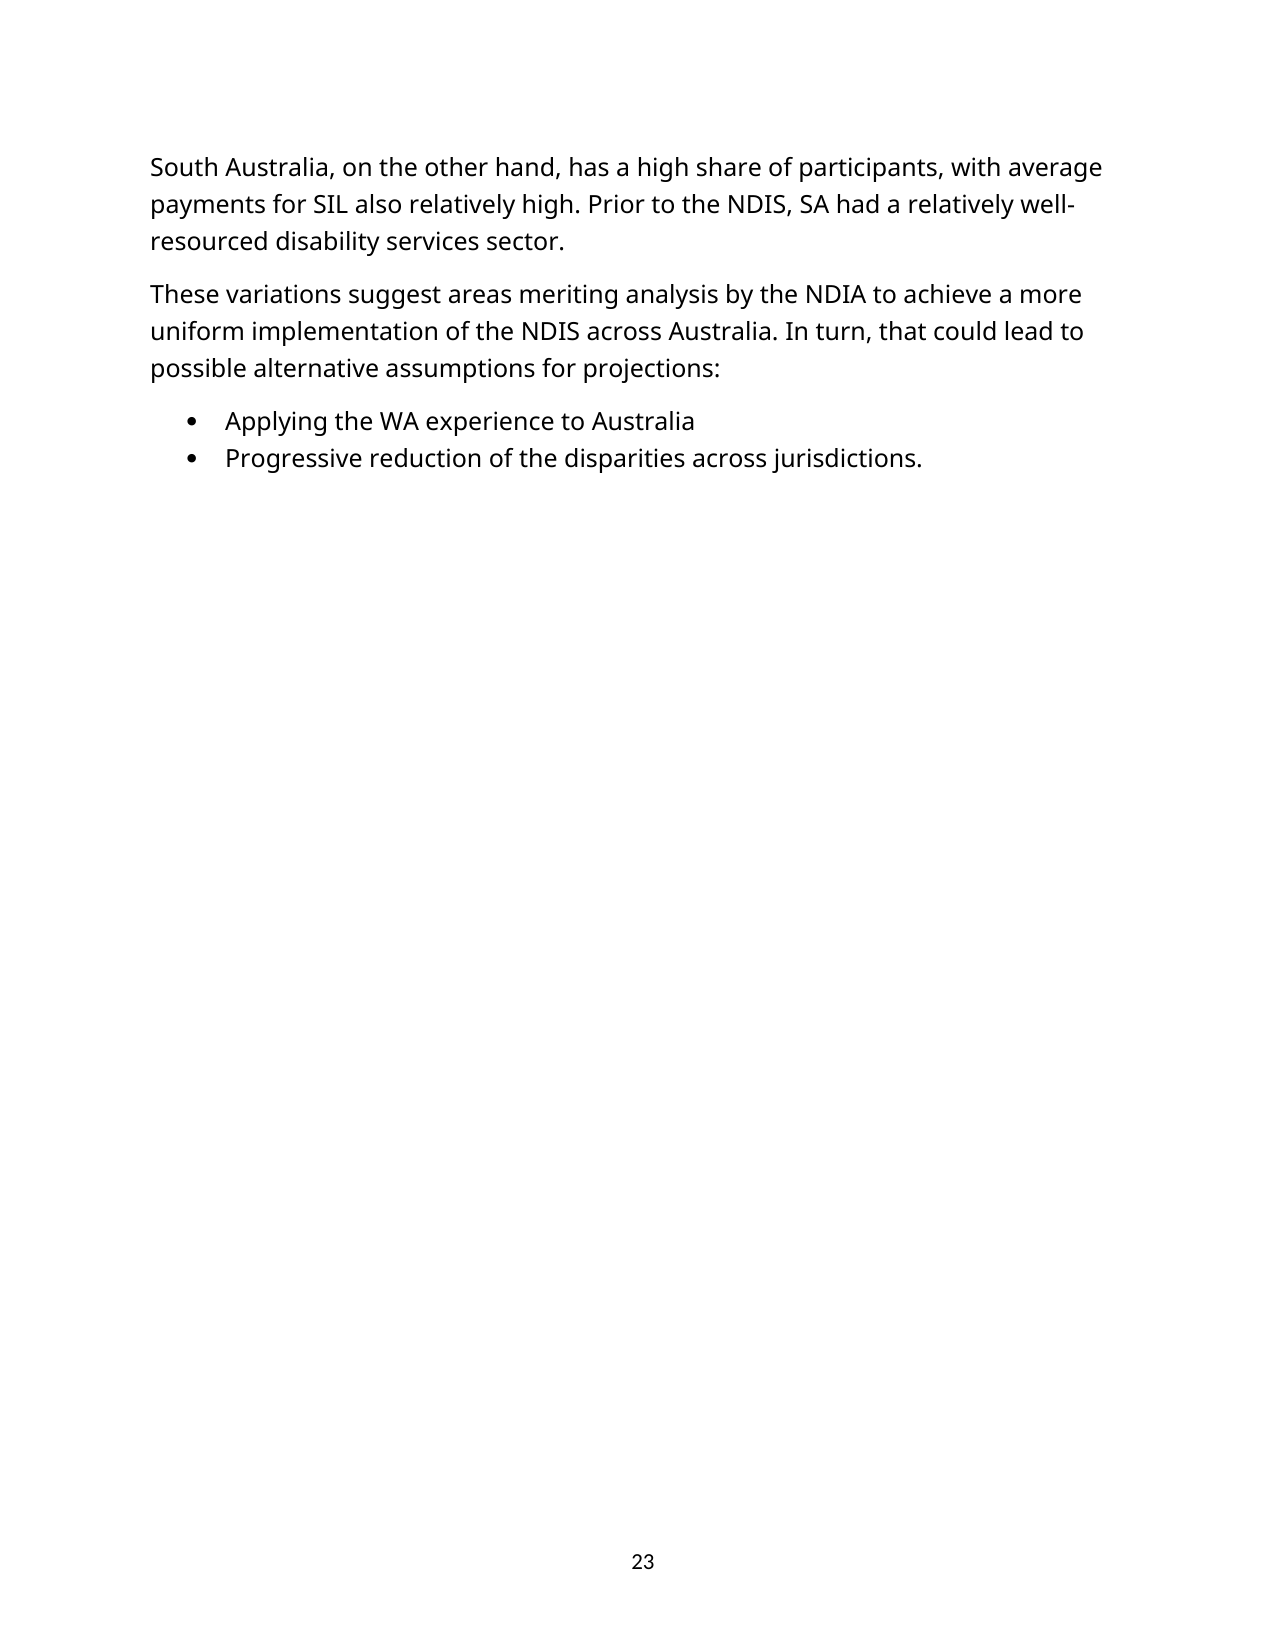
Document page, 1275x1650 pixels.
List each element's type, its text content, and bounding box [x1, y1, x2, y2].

list Applying the WA experience to Australia [187, 404, 1125, 438]
text South Australia, on the other hand, has a high share of participants, with average payments for SIL also relatively high. Prior to the NDIS, SA had a relatively well-resourced disability services sector. [150, 150, 1125, 258]
text These variations suggest areas meriting analysis by the NDIA to achieve a more uniform implementation of the NDIS across Australia. In turn, that could lead to possible alternative assumptions for projections: [150, 277, 1125, 384]
list Progressive reduction of the disparities across jurisdictions. [187, 441, 1125, 475]
